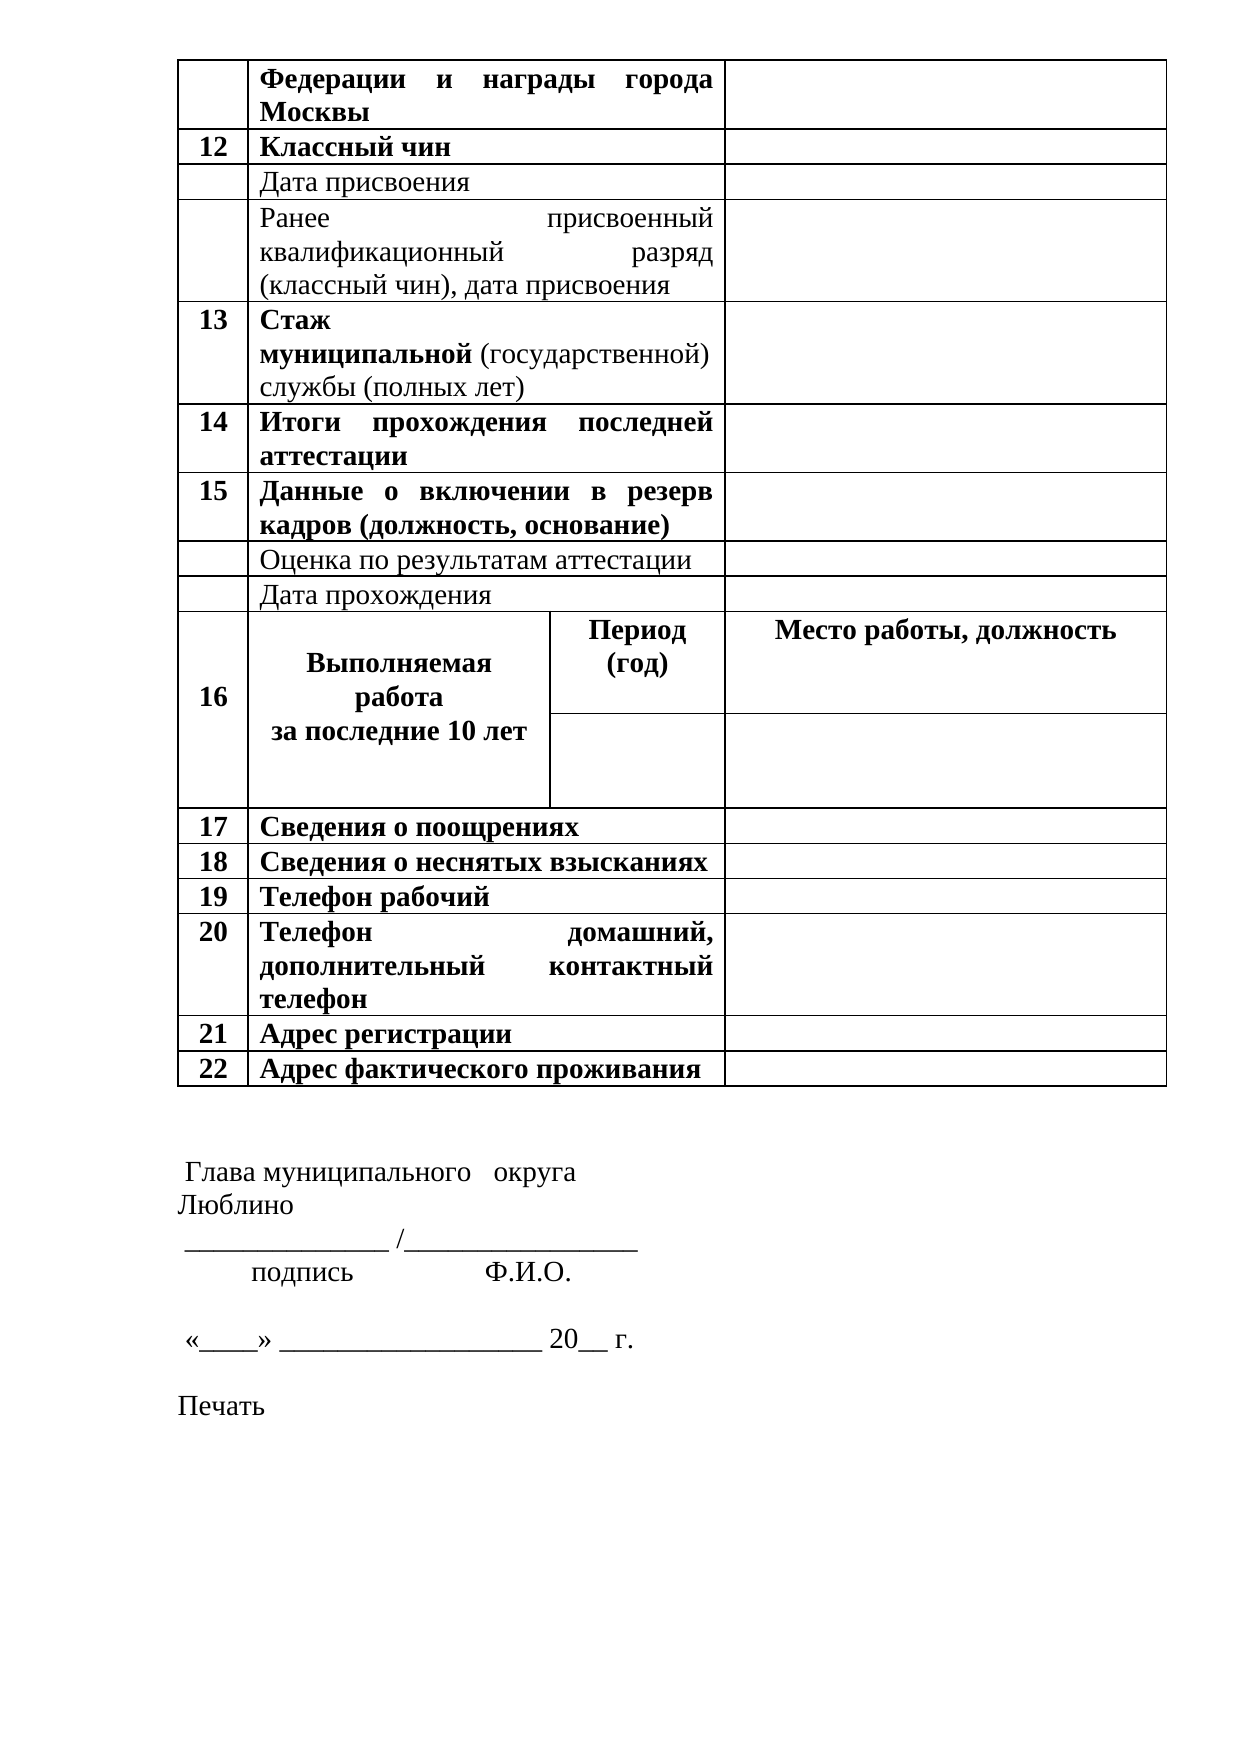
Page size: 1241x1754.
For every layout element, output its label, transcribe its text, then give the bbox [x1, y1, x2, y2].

table_cell Адрес регистрации [249, 1016, 724, 1050]
table_cell 21 [179, 1016, 247, 1050]
table_cell Данные о включении в резерв кадров (должность, основание) [249, 473, 724, 540]
table_cell [550, 577, 724, 611]
text «____» __________________ 20__ г. [177, 1321, 1167, 1355]
table_cell 22 [179, 1052, 247, 1085]
table_cell Выполняемая работа за последние 10 лет [249, 612, 549, 807]
table_cell Адрес фактического проживания [249, 1052, 724, 1085]
table_cell 15 [179, 473, 247, 540]
table_cell [726, 542, 1166, 575]
table_cell Телефон домашний, дополнительный контактный телефон [249, 914, 724, 1015]
table_cell 13 [179, 302, 247, 403]
table_cell [726, 473, 1166, 540]
table_cell [726, 200, 1166, 301]
table_cell [179, 577, 247, 611]
table_cell [726, 165, 1166, 199]
table_cell [179, 165, 247, 199]
text ______________ /________________ [177, 1221, 1167, 1254]
table_cell [726, 844, 1166, 877]
table_cell 19 [179, 879, 247, 913]
text подпись Ф.И.О. [177, 1254, 1167, 1288]
table_cell [726, 61, 1166, 128]
table_cell [179, 200, 247, 301]
table_cell [179, 542, 247, 575]
table_cell [726, 405, 1166, 472]
table_cell [726, 1016, 1166, 1050]
table_cell Сведения о неснятых взысканиях [249, 844, 724, 877]
table_cell Дата прохождения [249, 577, 550, 611]
table_cell Телефон рабочий [249, 879, 724, 913]
table_cell 16 [179, 612, 247, 807]
table_cell 17 [179, 809, 247, 842]
text Люблино [177, 1187, 1167, 1221]
table_cell 12 [179, 130, 247, 163]
table_cell Период (год) [551, 612, 724, 713]
table_cell Ранее присвоенный квалификационный разряд (классный чин), дата присвоения [249, 200, 724, 301]
table_cell [726, 714, 1166, 807]
table_cell [726, 130, 1166, 163]
table_cell Сведения о поощрениях [249, 809, 724, 842]
table_cell Дата присвоения [249, 165, 724, 199]
table_cell [551, 714, 724, 807]
table_cell [726, 302, 1166, 403]
table_cell Оценка по результатам аттестации [249, 542, 724, 575]
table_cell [249, 61, 724, 128]
text Глава муниципального округа [177, 1154, 1167, 1187]
table_cell Итоги прохождения последней аттестации [249, 405, 724, 472]
text Печать [177, 1388, 1167, 1422]
table_cell 14 [179, 405, 247, 472]
table_cell 20 [179, 914, 247, 1015]
table_cell [726, 809, 1166, 842]
table_cell [726, 914, 1166, 1015]
table_cell Классный чин [249, 130, 724, 163]
table_cell [726, 1052, 1166, 1085]
table_cell 11 [179, 61, 247, 128]
table_cell Место работы, должность [726, 612, 1166, 713]
table_cell [726, 879, 1166, 913]
table_cell [726, 577, 1166, 611]
table_cell 18 [179, 844, 247, 877]
table_cell Стаж муниципальной (государственной) службы (полных лет) [249, 302, 724, 403]
